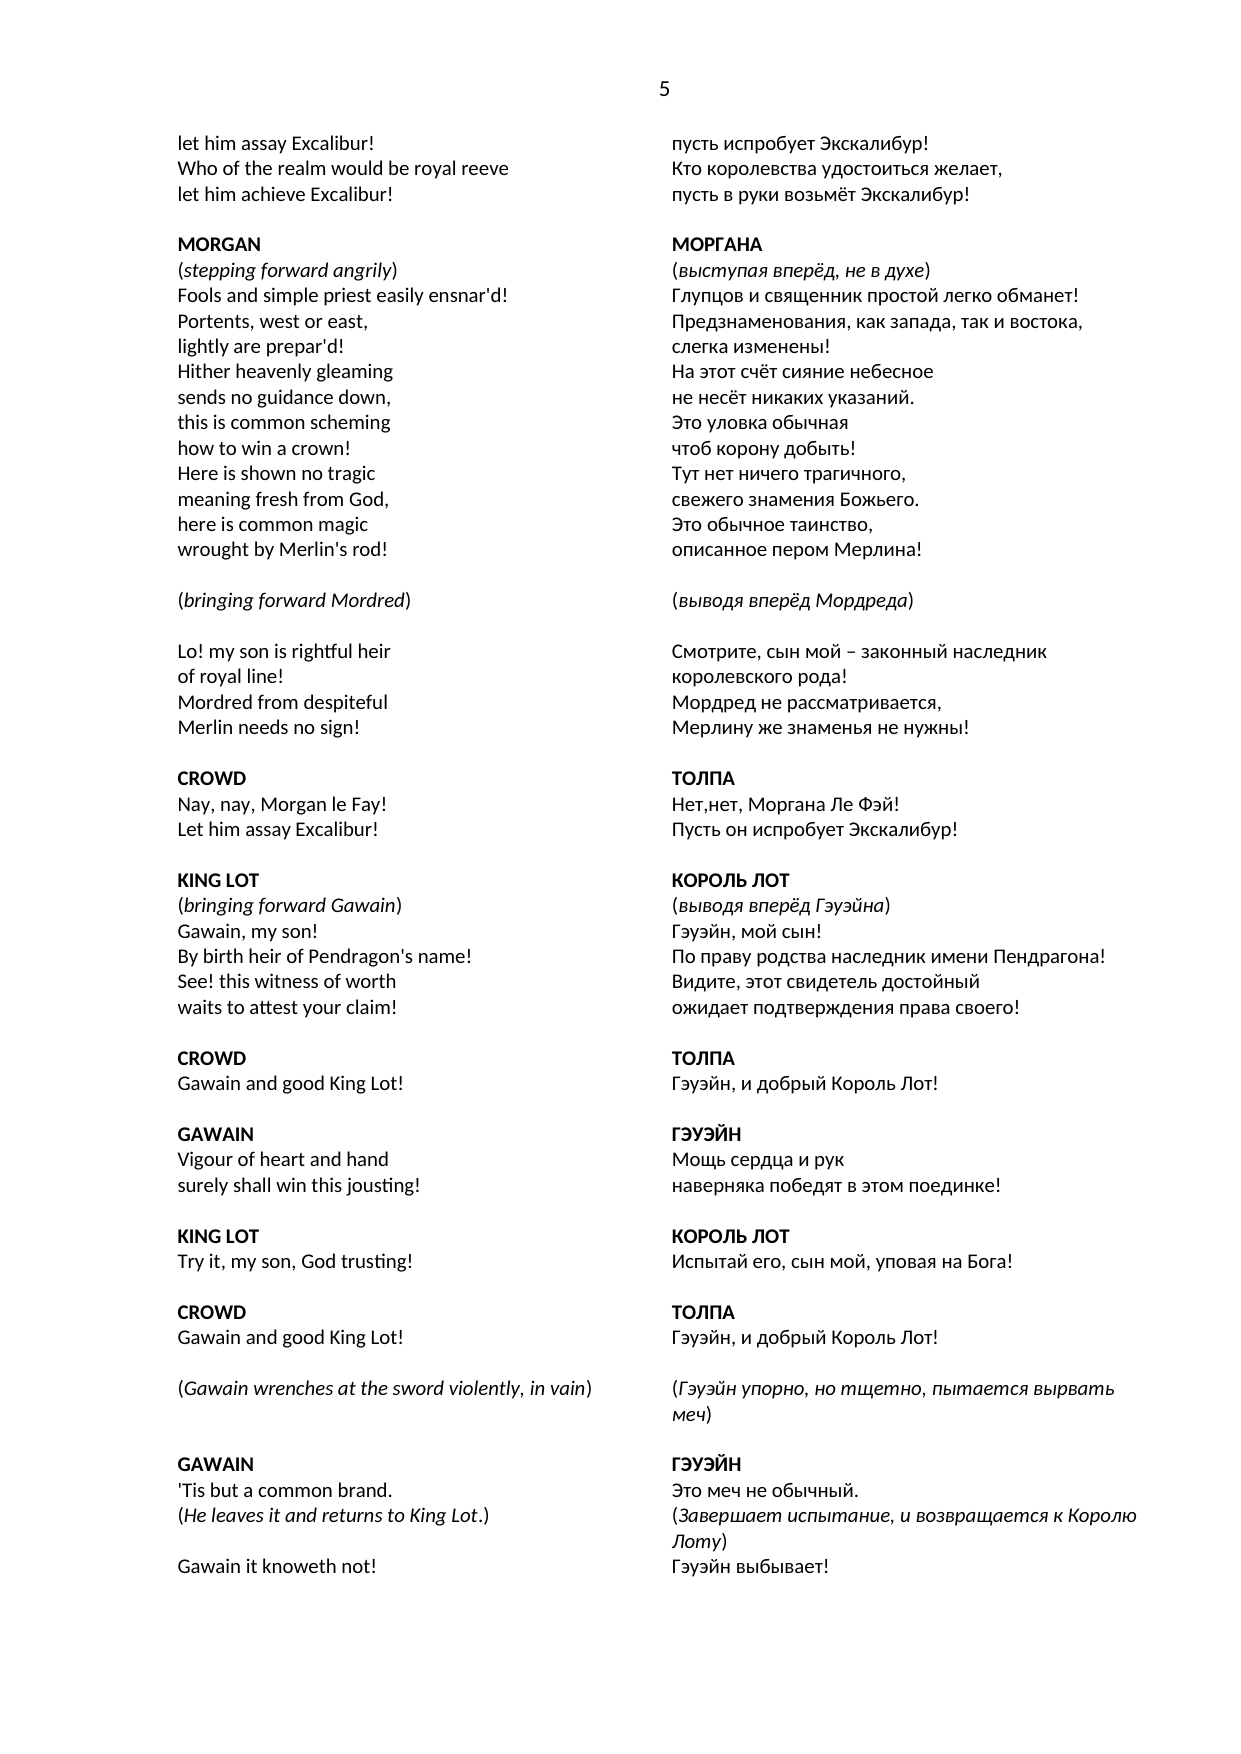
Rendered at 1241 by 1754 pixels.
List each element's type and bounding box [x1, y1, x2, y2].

table_cell [660, 130, 1155, 1629]
table_cell [166, 130, 660, 1629]
